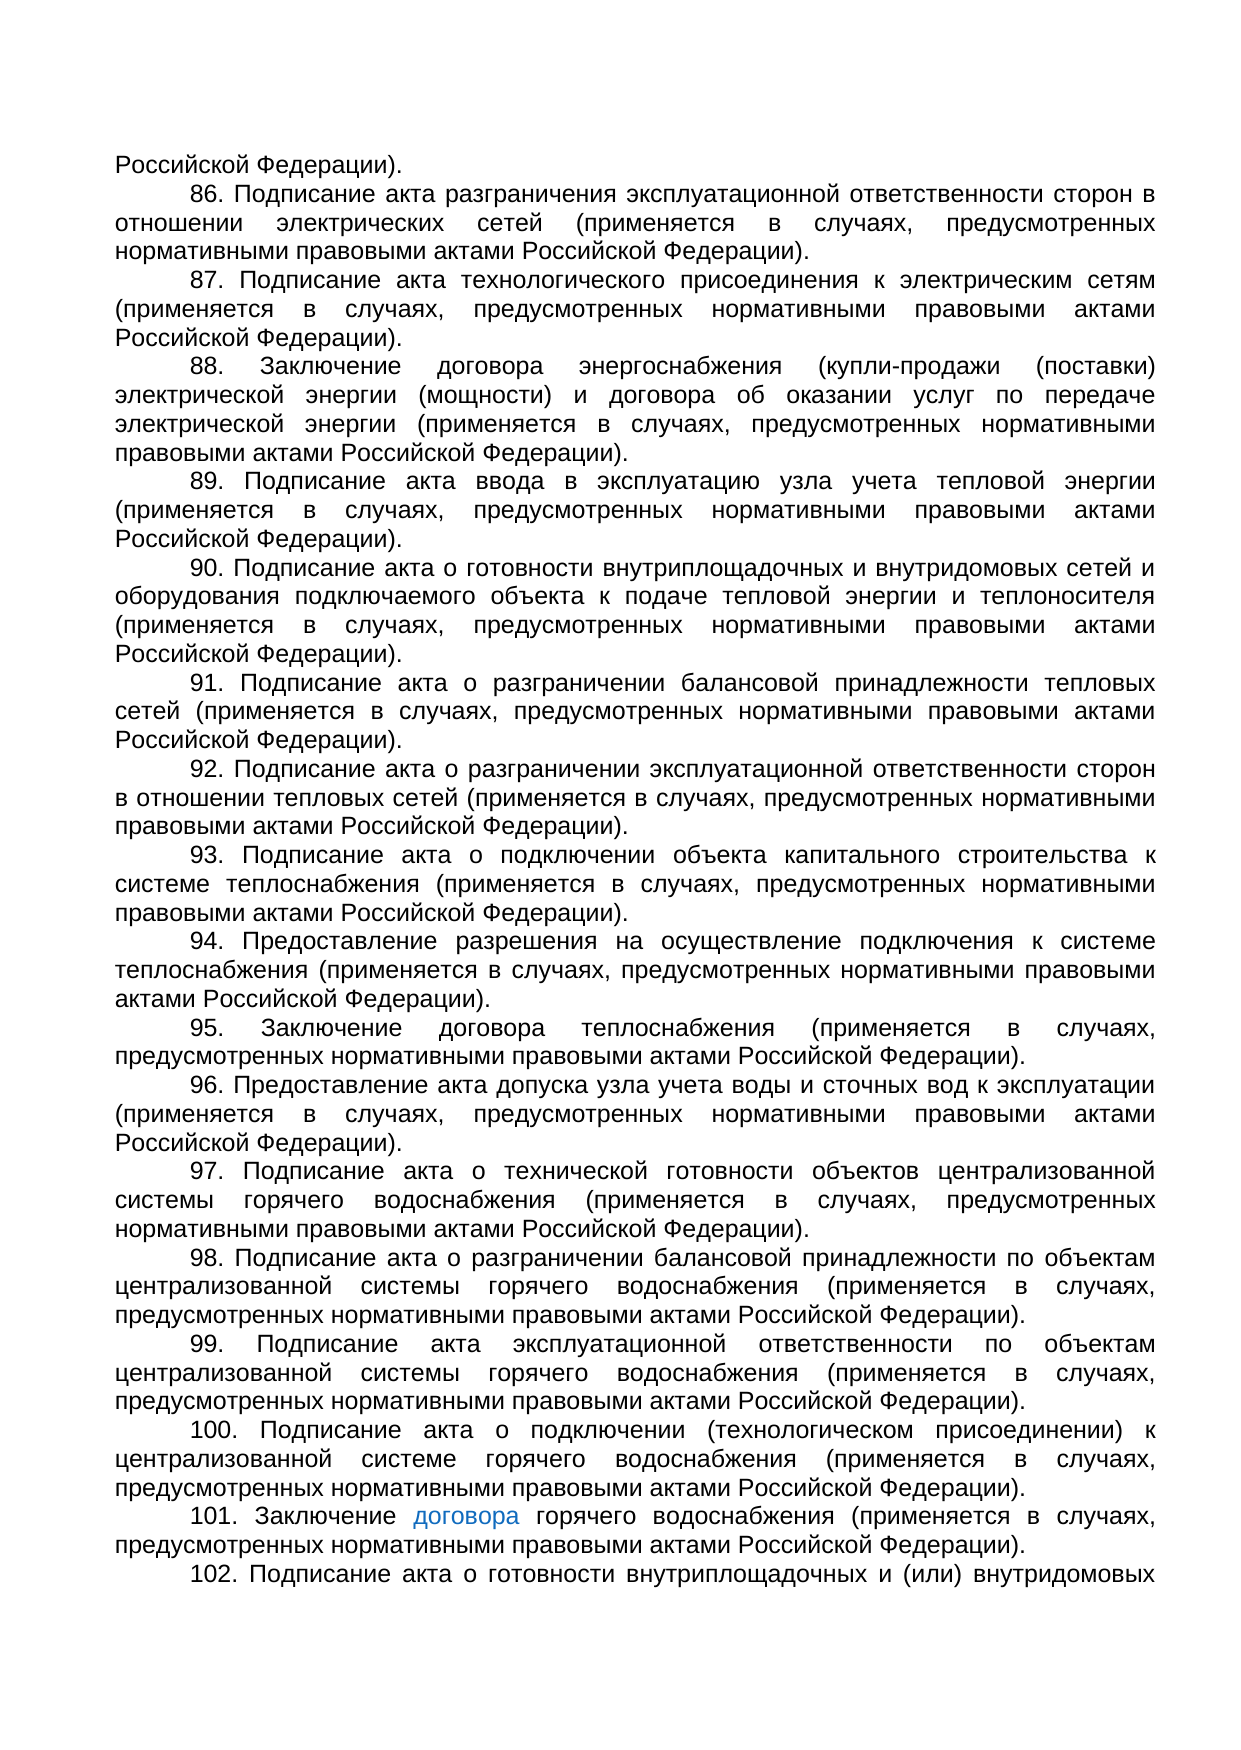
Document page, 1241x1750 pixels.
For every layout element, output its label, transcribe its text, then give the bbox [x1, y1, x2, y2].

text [114, 1559, 1157, 1587]
text 99. Подписание акта эксплуатационной ответственности по объектам централизованной системы горячего водоснабжения (применяется в случаях, предусмотренных нормативными правовыми актами Российской Федерации). [114, 1329, 1157, 1415]
text 95. Заключение договора теплоснабжения (применяется в случаях, предусмотренных нормативными правовыми актами Российской Федерации). [114, 1012, 1157, 1070]
text 92. Подписание акта о разграничении эксплуатационной ответственности сторон в отношении тепловых сетей (применяется в случаях, предусмотренных нормативными правовыми актами Российской Федерации). [114, 754, 1157, 840]
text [114, 150, 1157, 179]
text 93. Подписание акта о подключении объекта капитального строительства к системе теплоснабжения (применяется в случаях, предусмотренных нормативными правовыми актами Российской Федерации). [114, 840, 1157, 926]
text 88. Заключение договора энергоснабжения (купли-продажи (поставки) электрической энергии (мощности) и договора об оказании услуг по передаче электрической энергии (применяется в случаях, предусмотренных нормативными правовыми актами Российской Федерации). [114, 351, 1157, 466]
text 100. Подписание акта о подключении (технологическом присоединении) к централизованной системе горячего водоснабжения (применяется в случаях, предусмотренных нормативными правовыми актами Российской Федерации). [114, 1415, 1157, 1501]
text 91. Подписание акта о разграничении балансовой принадлежности тепловых сетей (применяется в случаях, предусмотренных нормативными правовыми актами Российской Федерации). [114, 667, 1157, 754]
text 87. Подписание акта технологического присоединения к электрическим сетям (применяется в случаях, предусмотренных нормативными правовыми актами Российской Федерации). [114, 265, 1157, 351]
text 101. Заключение договора горячего водоснабжения (применяется в случаях, предусмотренных нормативными правовыми актами Российской Федерации). [114, 1501, 1157, 1559]
text 97. Подписание акта о технической готовности объектов централизованной системы горячего водоснабжения (применяется в случаях, предусмотренных нормативными правовыми актами Российской Федерации). [114, 1156, 1157, 1242]
text 96. Предоставление акта допуска узла учета воды и сточных вод к эксплуатации (применяется в случаях, предусмотренных нормативными правовыми актами Российской Федерации). [114, 1070, 1157, 1156]
text 89. Подписание акта ввода в эксплуатацию узла учета тепловой энергии (применяется в случаях, предусмотренных нормативными правовыми актами Российской Федерации). [114, 466, 1157, 552]
text 86. Подписание акта разграничения эксплуатационной ответственности сторон в отношении электрических сетей (применяется в случаях, предусмотренных нормативными правовыми актами Российской Федерации). [114, 179, 1157, 265]
text 90. Подписание акта о готовности внутриплощадочных и внутридомовых сетей и оборудования подключаемого объекта к подаче тепловой энергии и теплоносителя (применяется в случаях, предусмотренных нормативными правовыми актами Российской Федерации). [114, 552, 1157, 667]
text 94. Предоставление разрешения на осуществление подключения к системе теплоснабжения (применяется в случаях, предусмотренных нормативными правовыми актами Российской Федерации). [114, 926, 1157, 1012]
text 98. Подписание акта о разграничении балансовой принадлежности по объектам централизованной системы горячего водоснабжения (применяется в случаях, предусмотренных нормативными правовыми актами Российской Федерации). [114, 1242, 1157, 1329]
